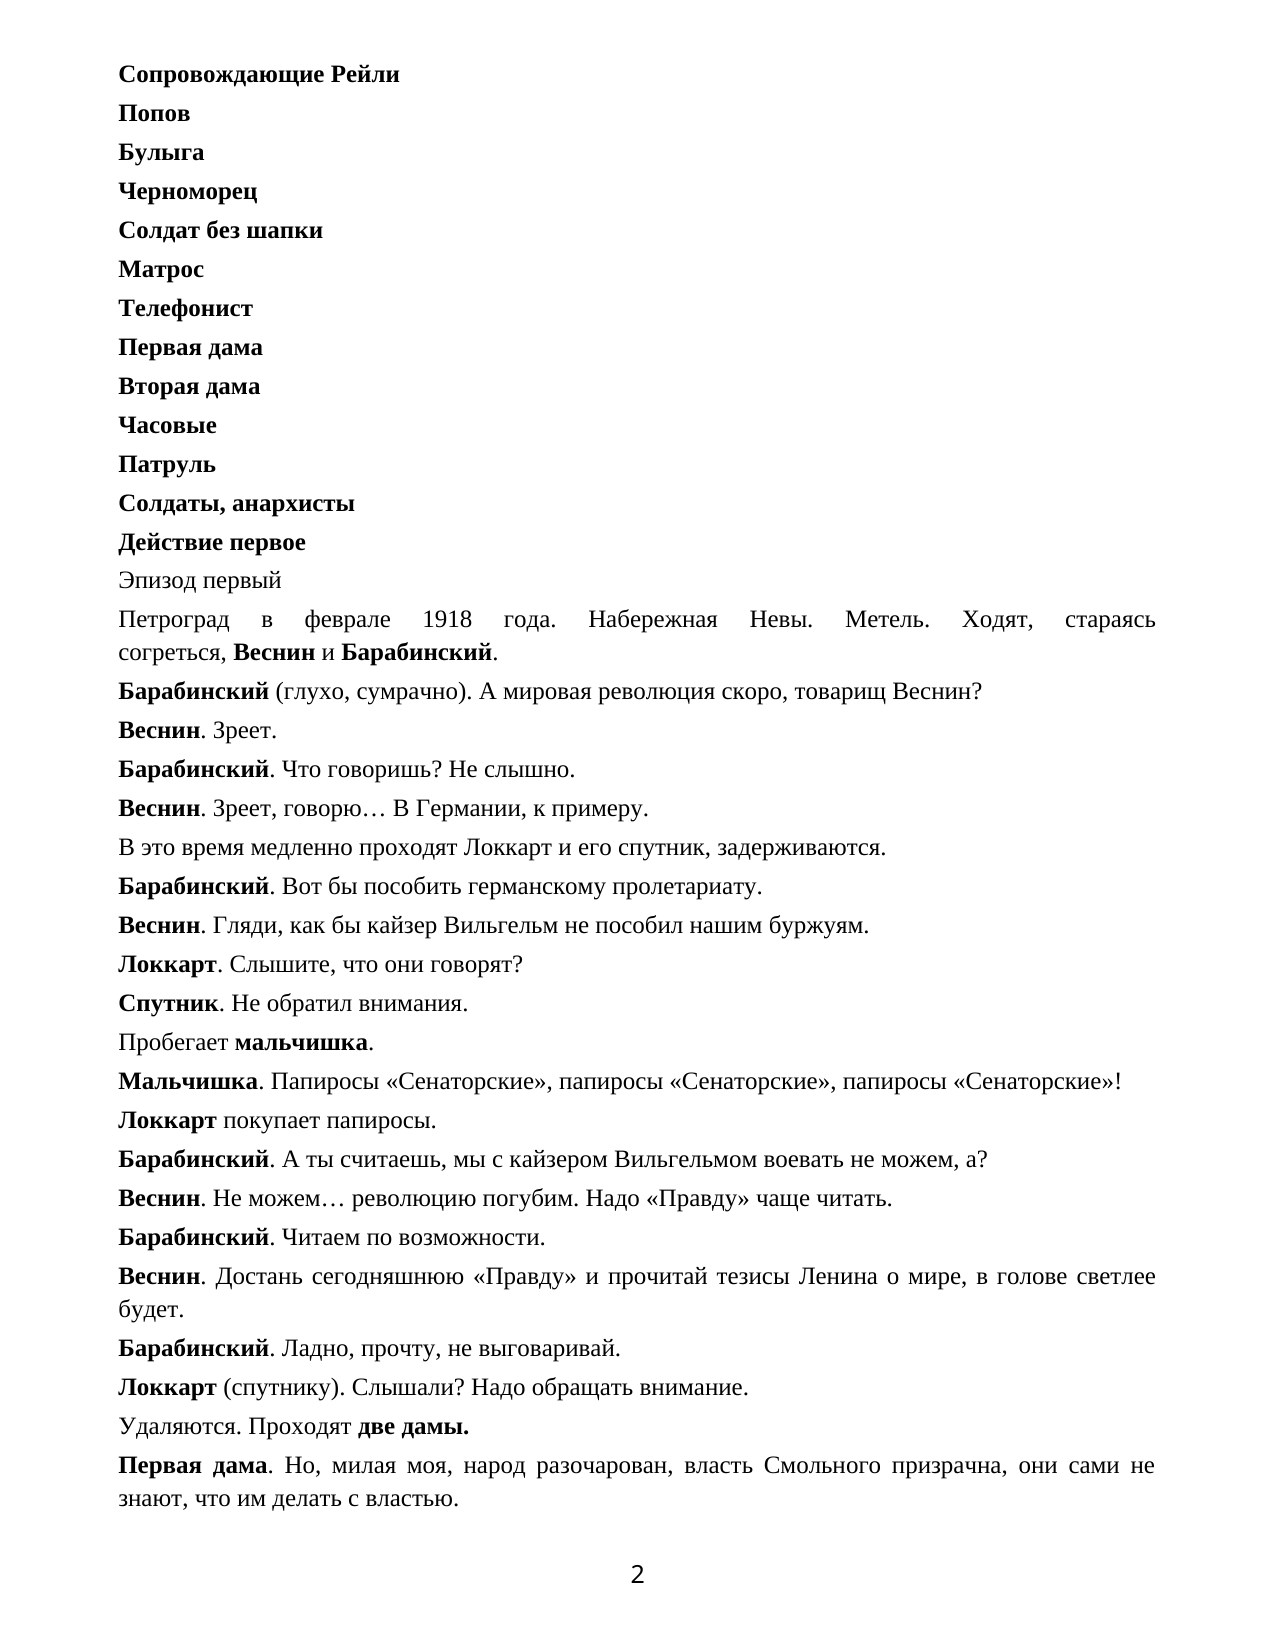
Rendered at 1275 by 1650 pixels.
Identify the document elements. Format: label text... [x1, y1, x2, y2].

text Веснин. Зреет. [118, 715, 1157, 744]
text Веснин. Зреет, говорю… В Германии, к примеру. [118, 793, 1157, 822]
text Первая дама [118, 332, 1157, 361]
text Веснин. Не можем… революцию погубим. Надо «Правду» чаще читать. [118, 1183, 1157, 1212]
text Локкарт (спутнику). Слышали? Надо обращать внимание. [118, 1372, 1157, 1401]
text Мальчишка. Папиросы «Сенаторские», папиросы «Сенаторские», папиросы «Сенаторские»! [118, 1066, 1157, 1095]
text Локкарт. Слышите, что они говорят? [118, 949, 1157, 978]
text Барабинский. Читаем по возможности. [118, 1222, 1157, 1251]
text Барабинский (глухо, сумрачно). А мировая революция скоро, товарищ Веснин? [118, 676, 1157, 705]
text Черноморец [118, 176, 1157, 205]
text Первая дама. Но, милая моя, народ разочарован, власть Смольного призрачна, они сами не знают, что им делать с властью. [118, 1450, 1157, 1511]
text Булыга [118, 137, 1157, 166]
text Петроград в феврале 1918 года. Набережная Невы. Метель. Ходят, стараясь согреться, Веснин и Барабинский. [118, 604, 1157, 666]
text Патруль [118, 449, 1157, 477]
text Барабинский. Вот бы пособить германскому пролетариату. [118, 871, 1157, 900]
text В это время медленно проходят Локкарт и его спутник, задерживаются. [118, 832, 1157, 861]
text Вторая дама [118, 371, 1157, 399]
text Попов [118, 98, 1157, 127]
text Матрос [118, 254, 1157, 283]
text Барабинский. Что говоришь? Не слышно. [118, 754, 1157, 783]
text Эпизод первый [118, 566, 1157, 594]
text Удаляются. Проходят две дамы. [118, 1411, 1157, 1439]
text Барабинский. Ладно, прочту, не выговаривай. [118, 1333, 1157, 1362]
text Действие первое [118, 527, 1157, 555]
text Сопровождающие Рейли [118, 59, 1157, 88]
text Спутник. Не обратил внимания. [118, 988, 1157, 1017]
text Солдат без шапки [118, 215, 1157, 244]
text Пробегает мальчишка. [118, 1027, 1157, 1056]
text Телефонист [118, 293, 1157, 322]
text Локкарт покупает папиросы. [118, 1105, 1157, 1134]
text Веснин. Достань сегодняшнюю «Правду» и прочитай тезисы Ленина о мире, в голове светлее будет. [118, 1261, 1157, 1323]
text Барабинский. А ты считаешь, мы с кайзером Вильгельмом воевать не можем, а? [118, 1144, 1157, 1173]
text Веснин. Гляди, как бы кайзер Вильгельм не пособил нашим буржуям. [118, 910, 1157, 939]
text Солдаты, анархисты [118, 488, 1157, 516]
text Часовые [118, 410, 1157, 438]
